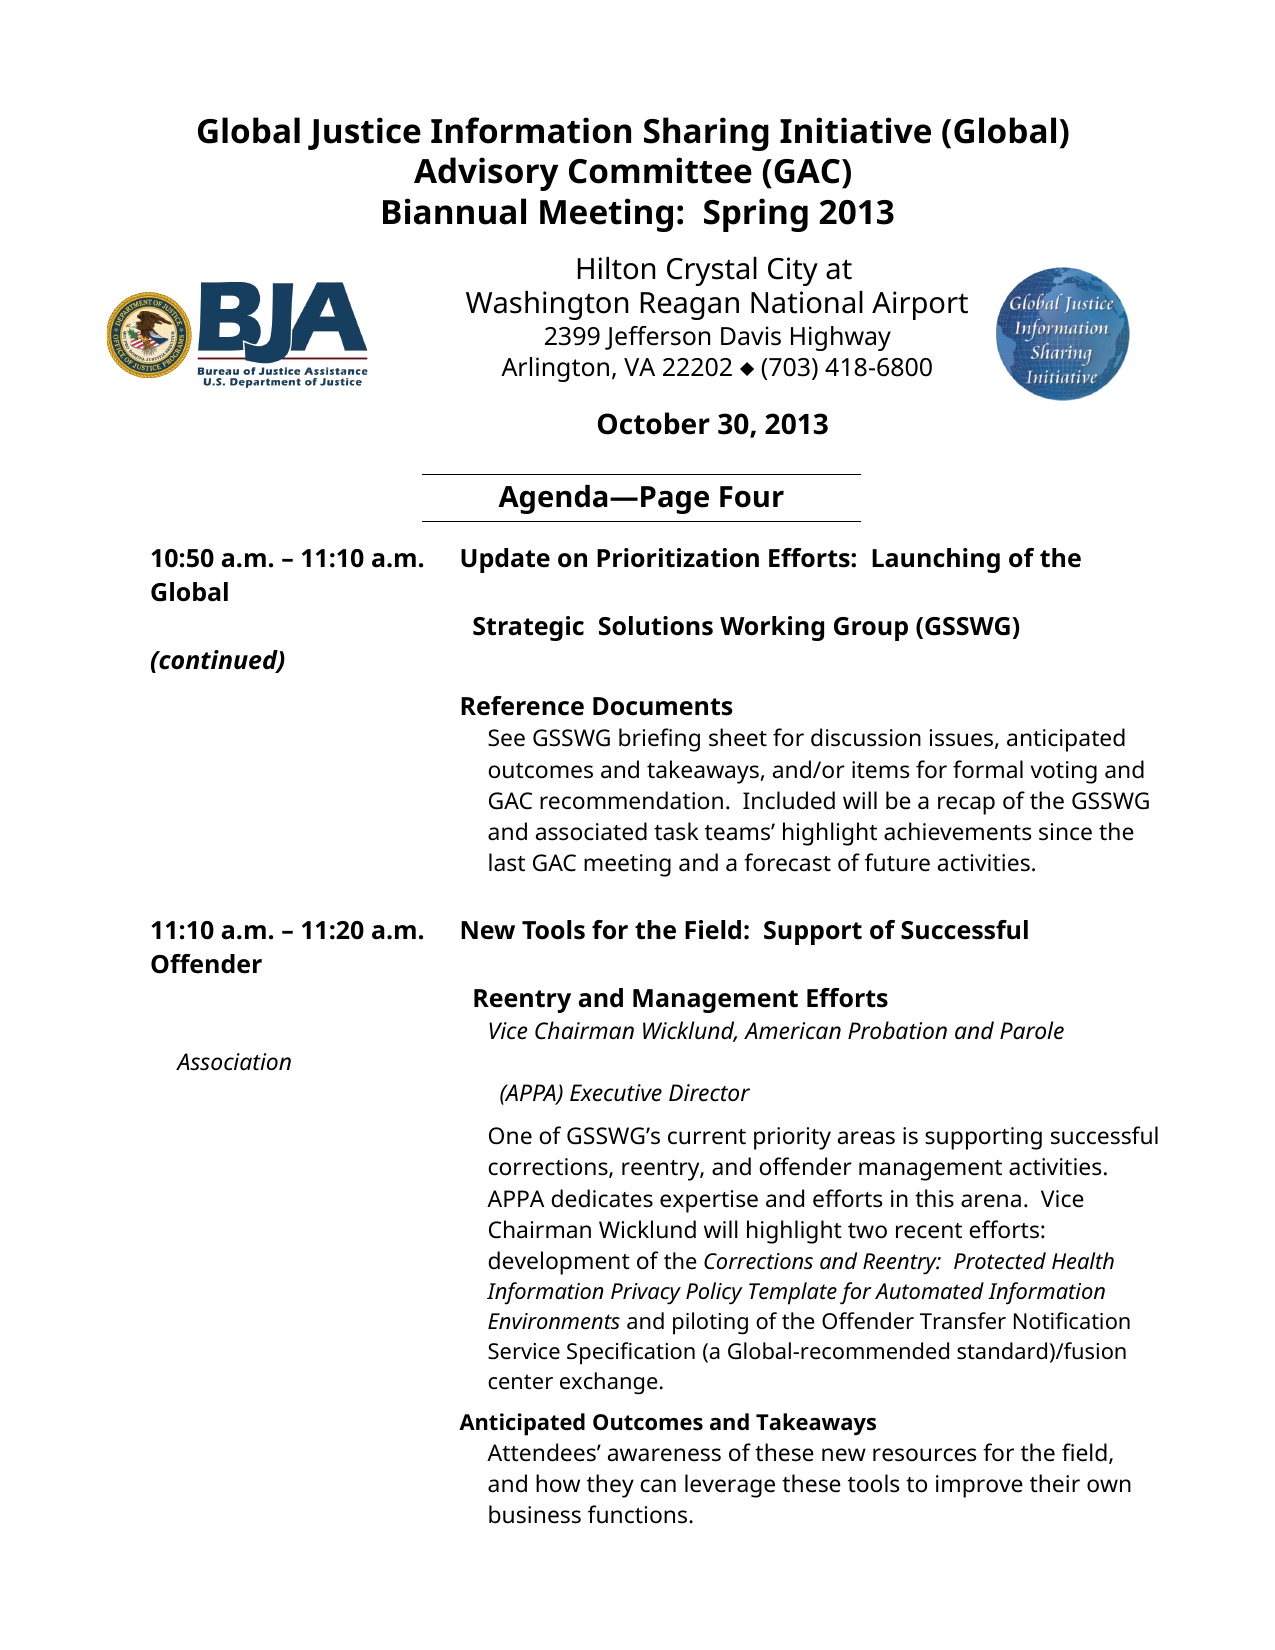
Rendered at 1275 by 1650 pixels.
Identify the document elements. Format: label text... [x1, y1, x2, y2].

text Attendees’ awareness of these new resources for the field, and how they can leverage these tools to improve their own business functions. [487, 1437, 1134, 1530]
text Vice Chairman Wicklund, American Probation and Parole Association [177, 1015, 1125, 1077]
text (APPA) Executive Director [177, 1077, 1125, 1109]
text 11:10 a.m. – 11:20 a.m. New Tools for the Field: Support of Successful Offender [150, 913, 1125, 981]
text Reference Documents [150, 688, 1125, 722]
text Anticipated Outcomes and Takeaways [150, 1407, 1125, 1437]
text 10:50 a.m. – 11:10 a.m. Update on Prioritization Efforts: Launching of the Global [150, 541, 1125, 609]
text Agenda—Page Four [422, 475, 861, 521]
picture [972, 251, 1152, 414]
picture [106, 282, 368, 388]
text One of GSSWG’s current priority areas is supporting successful corrections, reentry, and offender management activities. APPA dedicates expertise and efforts in this arena. Vice Chairman Wicklund will highlight two recent efforts: development of the Corrections and Reentry: Protected Health Information Privacy Policy Template for Automated Information Environments and piloting of the Offender Transfer Notification Service Specification (a Global-recommended standard)/fusion center exchange. [487, 1120, 1162, 1395]
text See GSSWG briefing sheet for discussion issues, anticipated outcomes and takeaways, and/or items for formal voting and GAC recommendation. Included will be a recap of the GSSWG and associated task teams’ highlight achievements since the last GAC meeting and a forecast of future activities. [487, 722, 1153, 879]
text Strategic Solutions Working Group (GSSWG) (continued) [150, 609, 1144, 677]
text Reentry and Management Efforts [150, 981, 1125, 1015]
